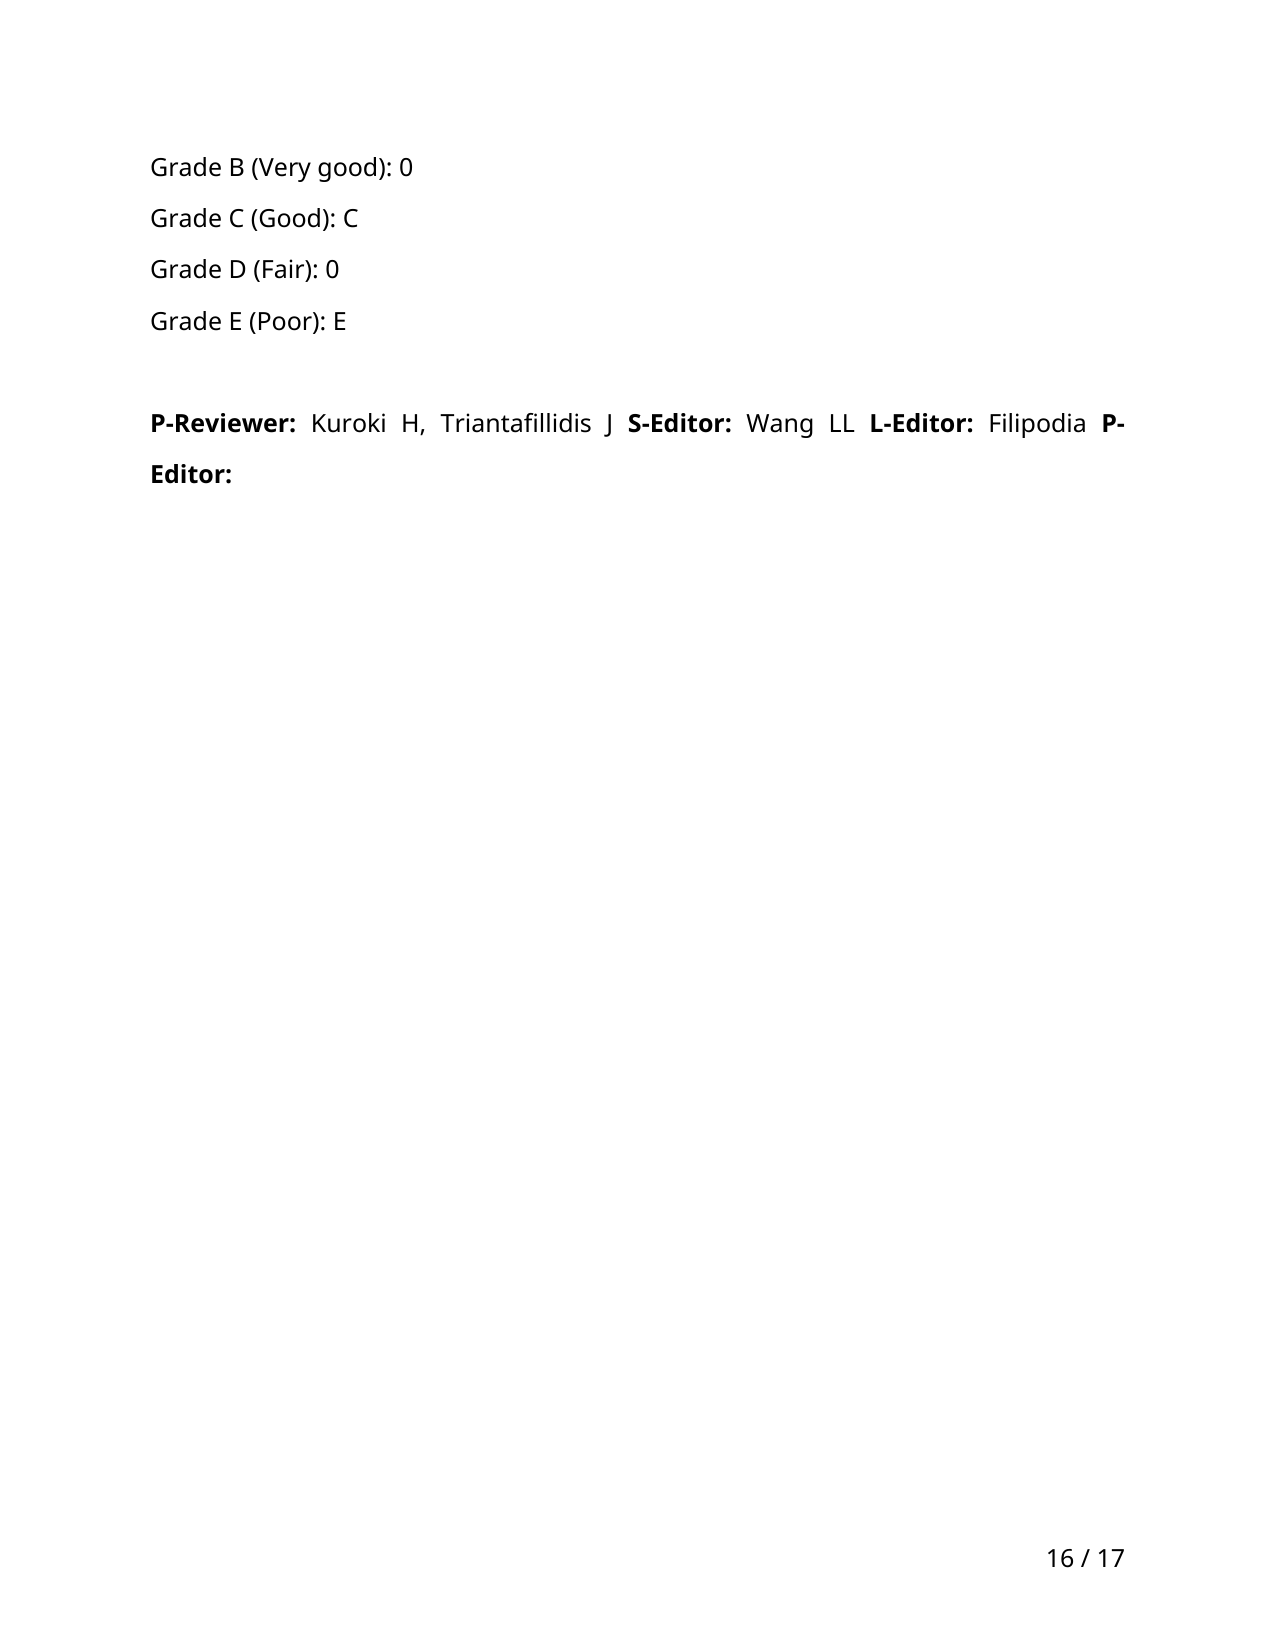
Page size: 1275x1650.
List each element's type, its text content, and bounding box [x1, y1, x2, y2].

text Grade D (Fair): 0 [150, 252, 1125, 286]
text P-Reviewer: Kuroki H, Triantafillidis J S-Editor: Wang LL L-Editor: Filipodia P-Editor: [150, 405, 1125, 490]
text Grade B (Very good): 0 [150, 150, 1125, 184]
text Grade E (Poor): E [150, 303, 1125, 337]
text Grade C (Good): C [150, 201, 1125, 235]
